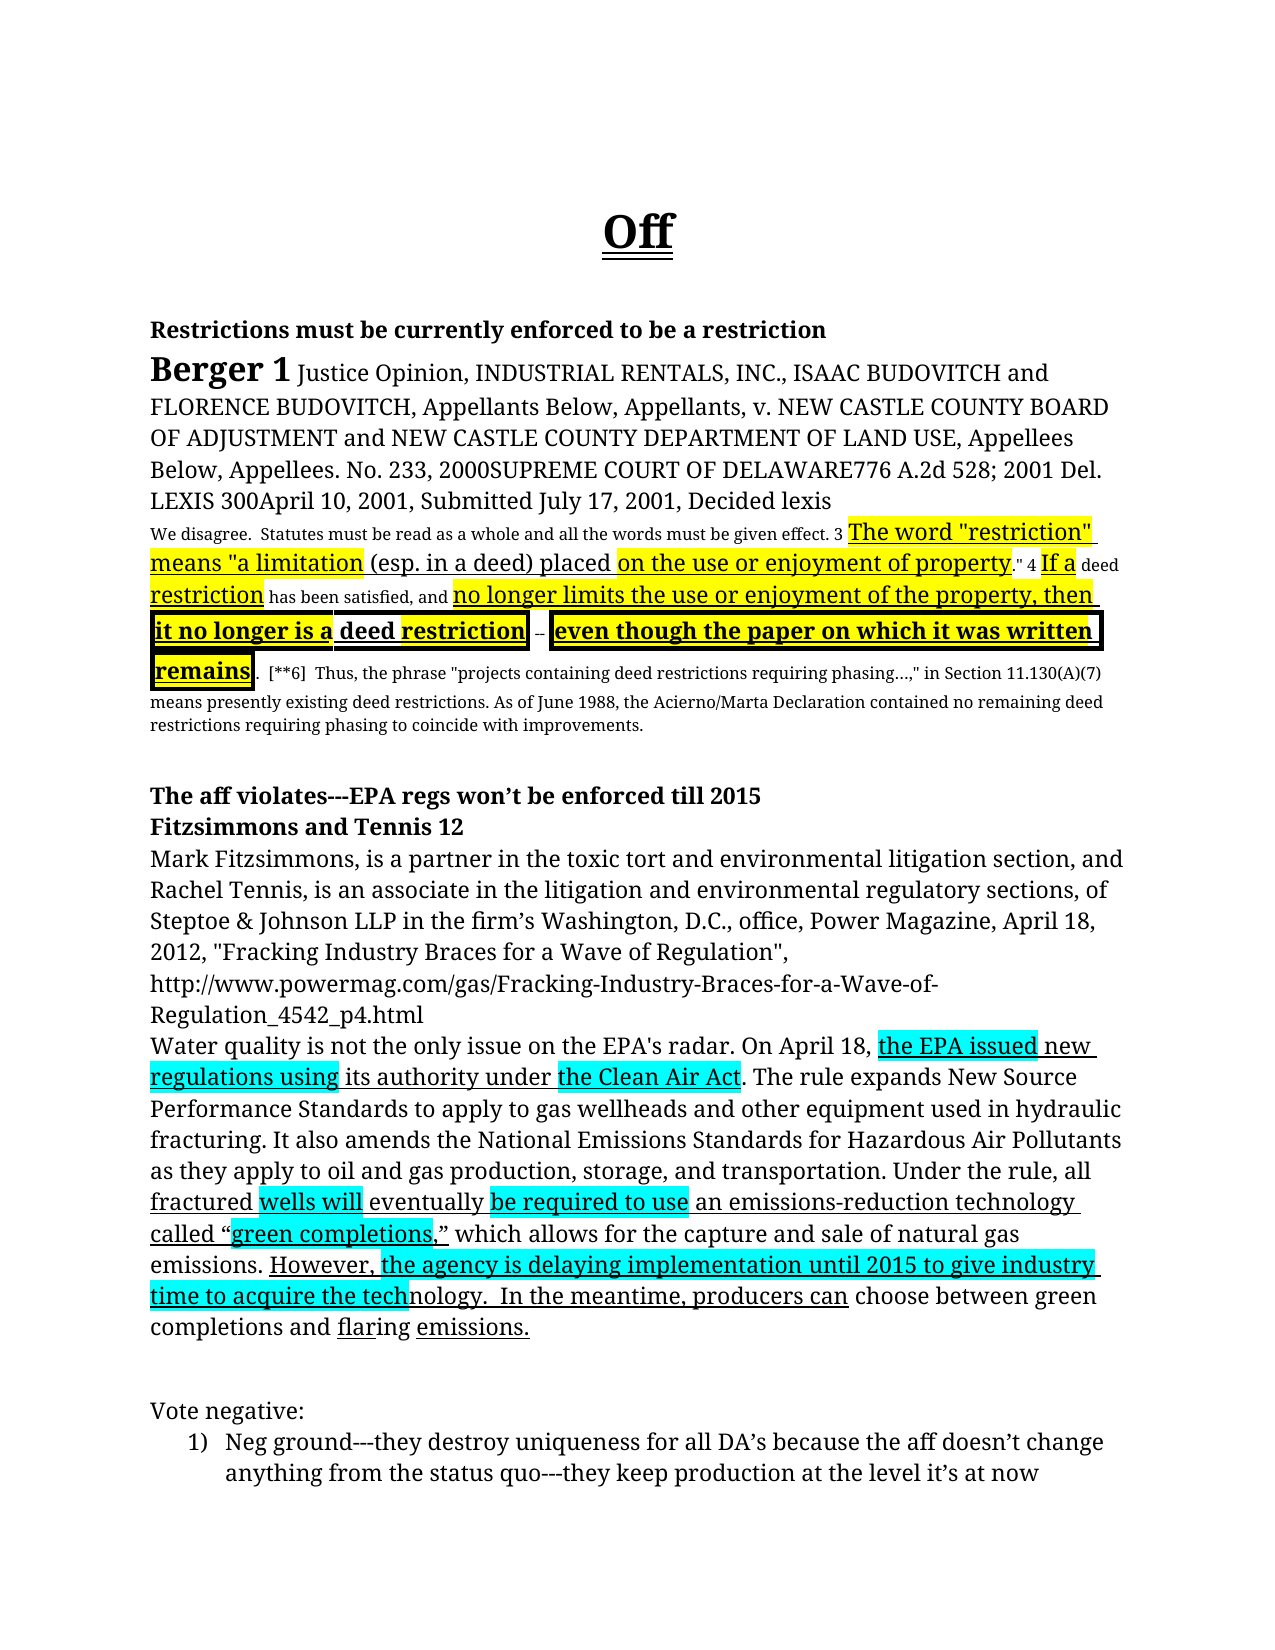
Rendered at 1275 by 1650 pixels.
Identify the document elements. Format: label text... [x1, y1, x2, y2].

list Neg ground---they destroy uniqueness for all DA’s because the aff doesn’t change anything from the status quo---they keep production at the level it’s at now [187, 1426, 1125, 1488]
text Water quality is not the only issue on the EPA's radar. On April 18, the EPA issued new regulations using its authority under the Clean Air Act. The rule expands New Source Performance Standards to apply to gas wellheads and other equipment used in hydraulic fracturing. It also amends the National Emissions Standards for Hazardous Air Pollutants as they apply to oil and gas production, storage, and transportation. Under the rule, all fractured wells will eventually be required to use an emissions-reduction technology called “green completions,” which allows for the capture and sale of natural gas emissions. However, the agency is delaying implementation until 2015 to give industry time to acquire the technology. In the meantime, producers can choose between green completions and flaring emissions. [150, 1030, 1125, 1343]
subtitle Vote negative: [150, 1395, 1125, 1426]
subtitle The aff violates---EPA regs won’t be enforced till 2015 [150, 780, 1125, 811]
subtitle Restrictions must be currently enforced to be a restriction [150, 314, 1125, 346]
text We disagree. Statutes must be read as a whole and all the words must be given effect. 3 The word "restriction" means "a limitation (esp. in a deed) placed on the use or enjoyment of property." 4 If a deed restriction has been satisfied, and no longer limits the use or enjoyment of the property, then it no longer is a deed restriction -- even though the paper on which it was written remains. [**6] Thus, the phrase "projects containing deed restrictions requiring phasing…," in Section 11.130(A)(7) means presently existing deed restrictions. As of June 1988, the Acierno/Marta Declaration contained no remaining deed restrictions requiring phasing to coincide with improvements. [150, 516, 1125, 737]
text Mark Fitzsimmons, is a partner in the toxic tort and environmental litigation section, and Rachel Tennis, is an associate in the litigation and environmental regulatory sections, of Steptoe & Johnson LLP in the firm’s Washington, D.C., office, Power Magazine, April 18, 2012, "Fracking Industry Braces for a Wave of Regulation", http://www.powermag.com/gas/Fracking-Industry-Braces-for-a-Wave-of-Regulation_4542_p4.html [150, 843, 1125, 1030]
text Berger 1 Justice Opinion, INDUSTRIAL RENTALS, INC., ISAAC BUDOVITCH and FLORENCE BUDOVITCH, Appellants Below, Appellants, v. NEW CASTLE COUNTY BOARD OF ADJUSTMENT and NEW CASTLE COUNTY DEPARTMENT OF LAND USE, Appellees Below, Appellees. No. 233, 2000SUPREME COURT OF DELAWARE776 A.2d 528; 2001 Del. LEXIS 300April 10, 2001, Submitted July 17, 2001, Decided lexis [150, 346, 1125, 516]
text Fitzsimmons and Tennis 12 [150, 811, 1125, 843]
subtitle Off [150, 200, 1125, 262]
